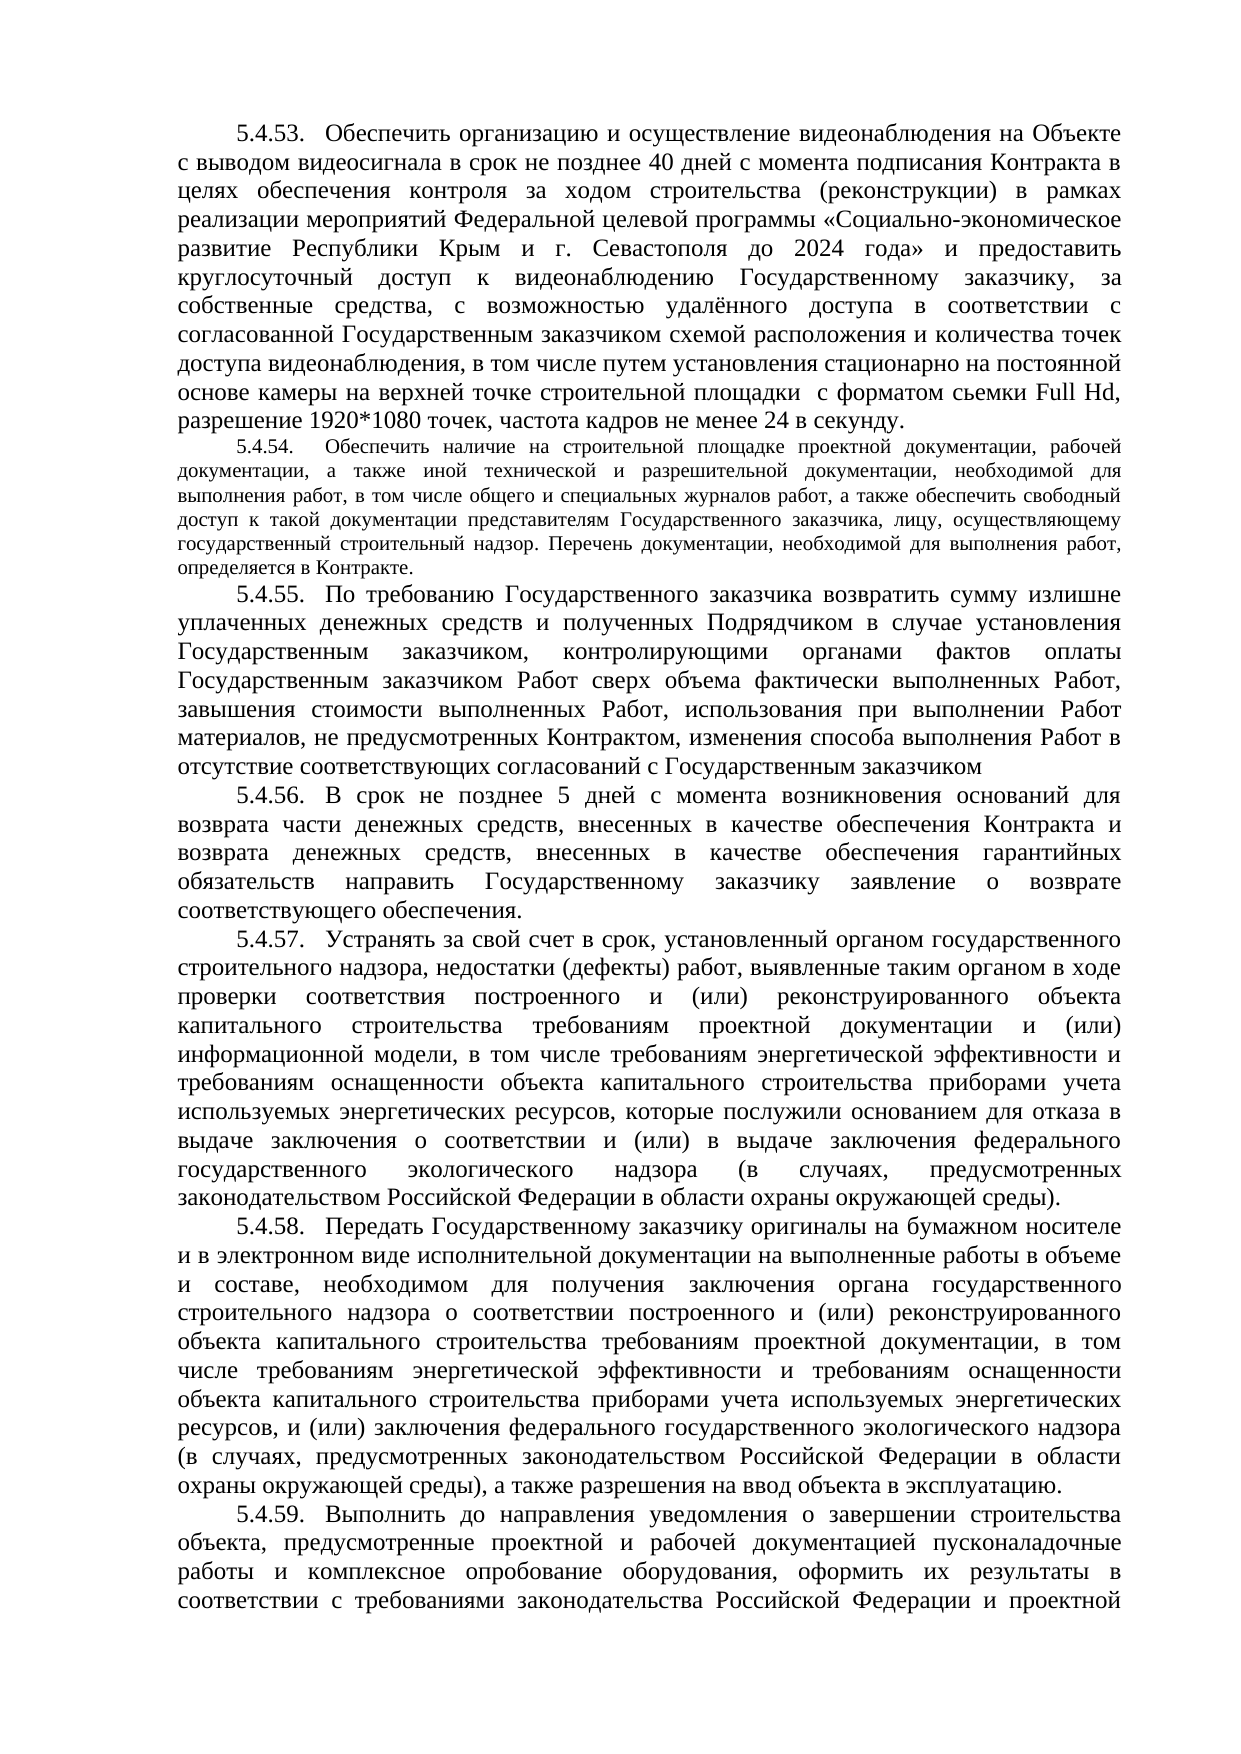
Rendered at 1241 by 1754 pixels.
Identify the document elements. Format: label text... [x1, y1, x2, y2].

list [177, 1499, 1122, 1614]
list В срок не позднее 5 дней с момента возникновения оснований для возврата части денежных средств, внесенных в качестве обеспечения Контракта и возврата денежных средств, внесенных в качестве обеспечения гарантийных обязательств направить Государственному заказчику заявление о возврате соответствующего обеспечения. [177, 780, 1122, 924]
list Обеспечить организацию и осуществление видеонаблюдения на Объекте с выводом видеосигнала в срок не позднее 40 дней с момента подписания Контракта в целях обеспечения контроля за ходом строительства (реконструкции) в рамках реализации мероприятий Федеральной целевой программы «Социально-экономическое развитие Республики Крым и г. Севастополя до 2024 года» и предоставить круглосуточный доступ к видеонаблюдению Государственному заказчику, за собственные средства, с возможностью удалённого доступа в соответствии с согласованной Государственным заказчиком схемой расположения и количества точек доступа видеонаблюдения, в том числе путем установления стационарно на постоянной основе камеры на верхней точке строительной площадки с форматом сьемки Full Hd, разрешение 1920*1080 точек, частота кадров не менее 24 в секунду. [177, 118, 1122, 434]
list Передать Государственному заказчику оригиналы на бумажном носителе и в электронном виде исполнительной документации на выполненные работы в объеме и составе, необходимом для получения заключения органа государственного строительного надзора о соответствии построенного и (или) реконструированного объекта капитального строительства требованиям проектной документации, в том числе требованиям энергетической эффективности и требованиям оснащенности объекта капитального строительства приборами учета используемых энергетических ресурсов, и (или) заключения федерального государственного экологического надзора (в случаях, предусмотренных законодательством Российской Федерации в области охраны окружающей среды), а также разрешения на ввод объекта в эксплуатацию. [177, 1211, 1122, 1499]
list Устранять за свой счет в срок, установленный органом государственного строительного надзора, недостатки (дефекты) работ, выявленные таким органом в ходе проверки соответствия построенного и (или) реконструированного объекта капитального строительства требованиям проектной документации и (или) информационной модели, в том числе требованиям энергетической эффективности и требованиям оснащенности объекта капитального строительства приборами учета используемых энергетических ресурсов, которые послужили основанием для отказа в выдаче заключения о соответствии и (или) в выдаче заключения федерального государственного экологического надзора (в случаях, предусмотренных законодательством Российской Федерации в области охраны окружающей среды). [177, 924, 1122, 1211]
list Обеспечить наличие на строительной площадке проектной документации, рабочей документации, а также иной технической и разрешительной документации, необходимой для выполнения работ, в том числе общего и специальных журналов работ, а также обеспечить свободный доступ к такой документации представителям Государственного заказчика, лицу, осуществляющему государственный строительный надзор. Перечень документации, необходимой для выполнения работ, определяется в Контракте. [177, 434, 1122, 579]
list По требованию Государственного заказчика возвратить сумму излишне уплаченных денежных средств и полученных Подрядчиком в случае установления Государственным заказчиком, контролирующими органами фактов оплаты Государственным заказчиком Работ сверх объема фактически выполненных Работ, завышения стоимости выполненных Работ, использования при выполнении Работ материалов, не предусмотренных Контрактом, изменения способа выполнения Работ в отсутствие соответствующих согласований с Государственным заказчиком [177, 579, 1122, 780]
